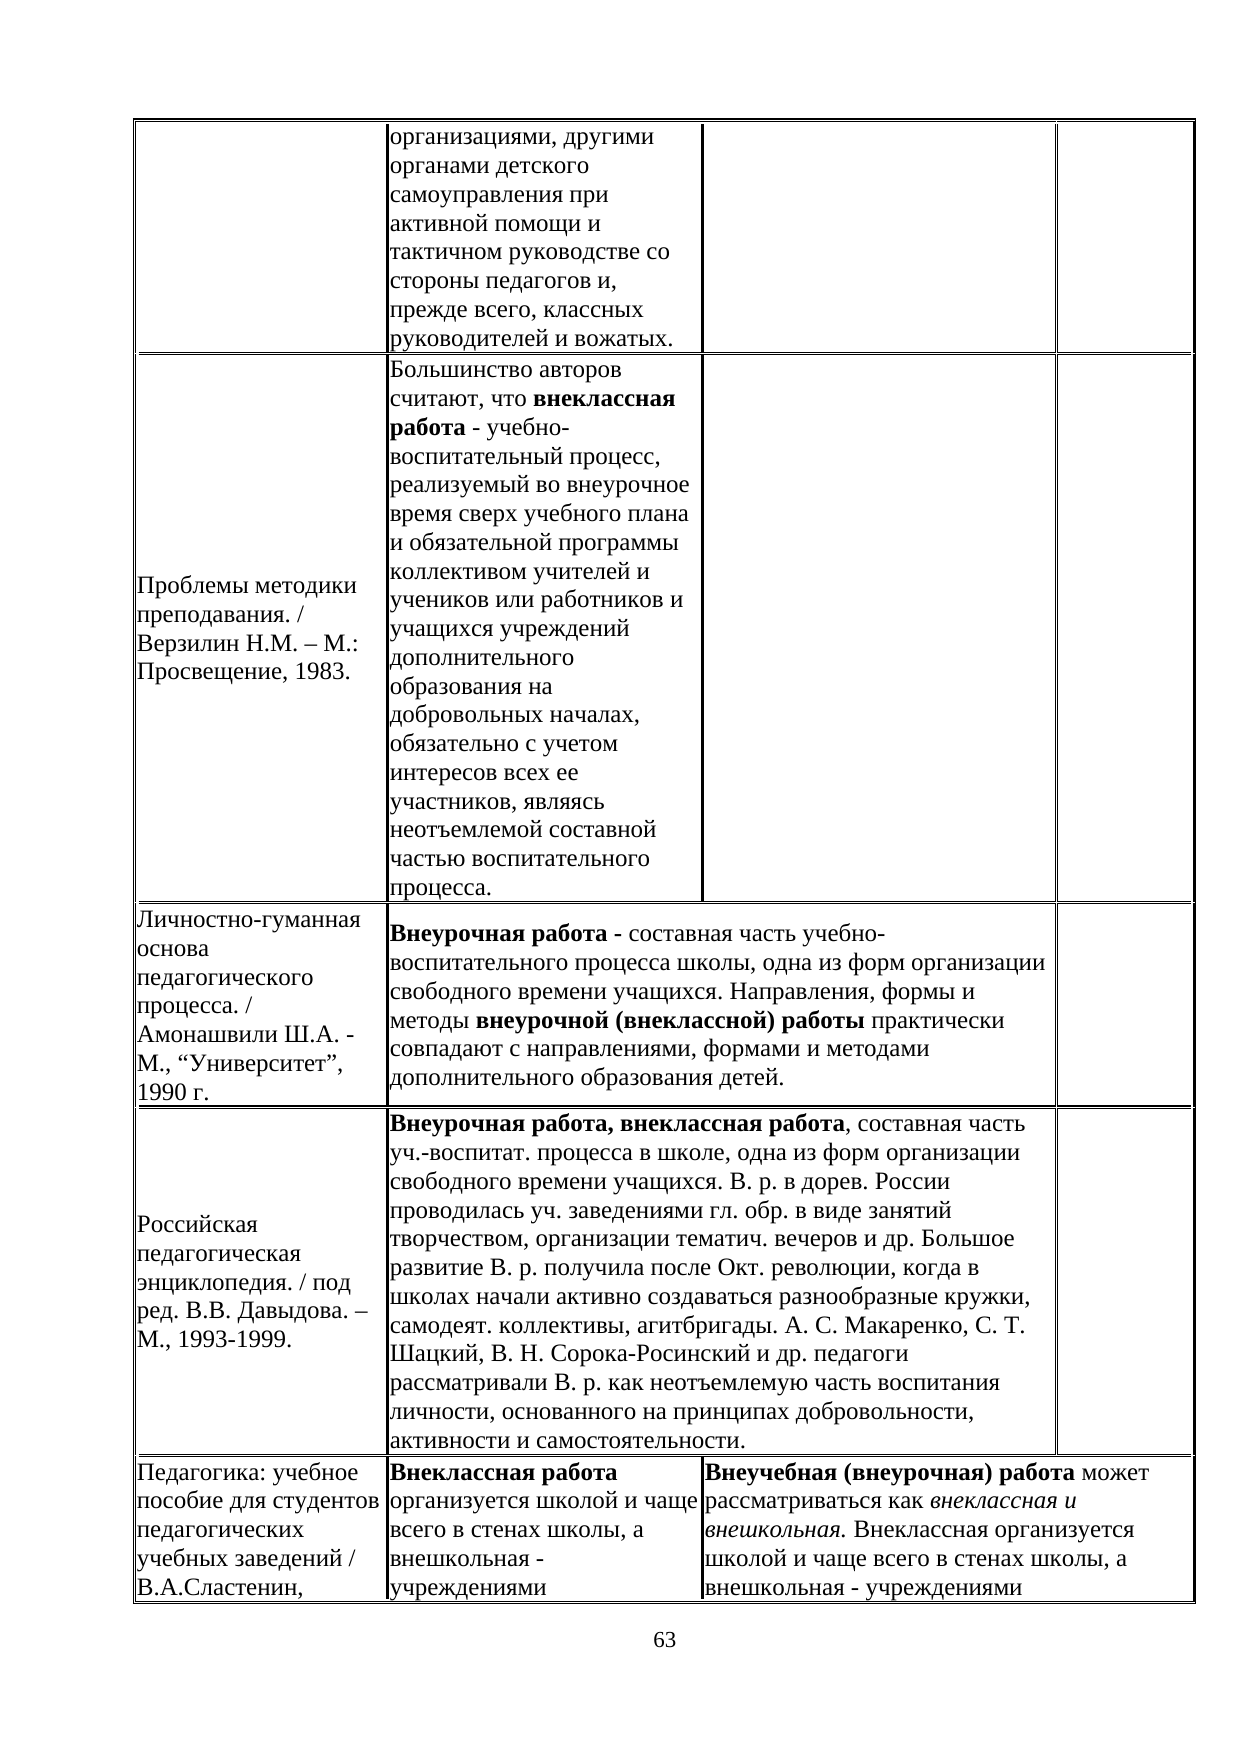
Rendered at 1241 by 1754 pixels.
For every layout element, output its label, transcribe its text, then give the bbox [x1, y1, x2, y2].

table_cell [387, 122, 702, 351]
table_cell Внеурочная работа - составная часть учебно-воспитательного процесса школы, одна из форм организации свободного времени учащихся. Направления, формы и методы внеурочной (внеклассной) работы практически совпадают с направлениями, формами и методами дополнительного образования детей. [389, 904, 1055, 1105]
table_cell [1057, 901, 1194, 1105]
table_cell Проблемы методики преподавания. / Верзилин Н.М. – М.: Просвещение, 1983. [136, 351, 386, 901]
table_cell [387, 1457, 702, 1601]
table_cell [136, 1454, 387, 1601]
table_cell [1057, 122, 1193, 351]
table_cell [702, 1454, 1194, 1601]
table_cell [136, 122, 387, 351]
table_cell [704, 355, 1055, 901]
table_cell [1058, 351, 1194, 901]
table_cell Большинство авторов считают, что внеклассная работа - учебно-воспитательный процесс, реализуемый во внеурочное время сверх учебного плана и обязательной программы коллективом учителей и учеников или работников и учащихся учреждений дополнительного образования на добровольных началах, обязательно с учетом интересов всех ее участников, являясь неотъемлемой составной частью воспитательного процесса. [389, 355, 701, 901]
table_cell [1058, 1105, 1194, 1453]
table_cell [702, 122, 1057, 351]
table_cell Российская педагогическая энциклопедия. / под ред. В.В. Давыдова. – М., 1993-1999. [136, 1105, 386, 1453]
table_cell Личностно-гуманная основа педагогического процесса. / Амонашвили Ш.А. - М., “Университет”, . [134, 901, 387, 1105]
table_cell Внеурочная работа, внеклассная работа, составная часть уч.-воспитат. процесса в школе, одна из форм организации свободного времени учащихся. В. р. в дорев. России проводилась уч. заведениями гл. обр. в виде занятий творчеством, организации тематич. вечеров и др. Большое развитие В. р. получила после Окт. революции, когда в школах начали активно создаваться разнообразные кружки, самодеят. коллективы, агитбригады. А. С. Макаренко, С. Т. Шацкий, В. Н. Сорока-Росинский и др. педагоги рассматривали В. р. как неотъемлемую часть воспитания личности, основанного на принципах добровольности, активности и самостоятельности. [389, 1109, 1055, 1453]
